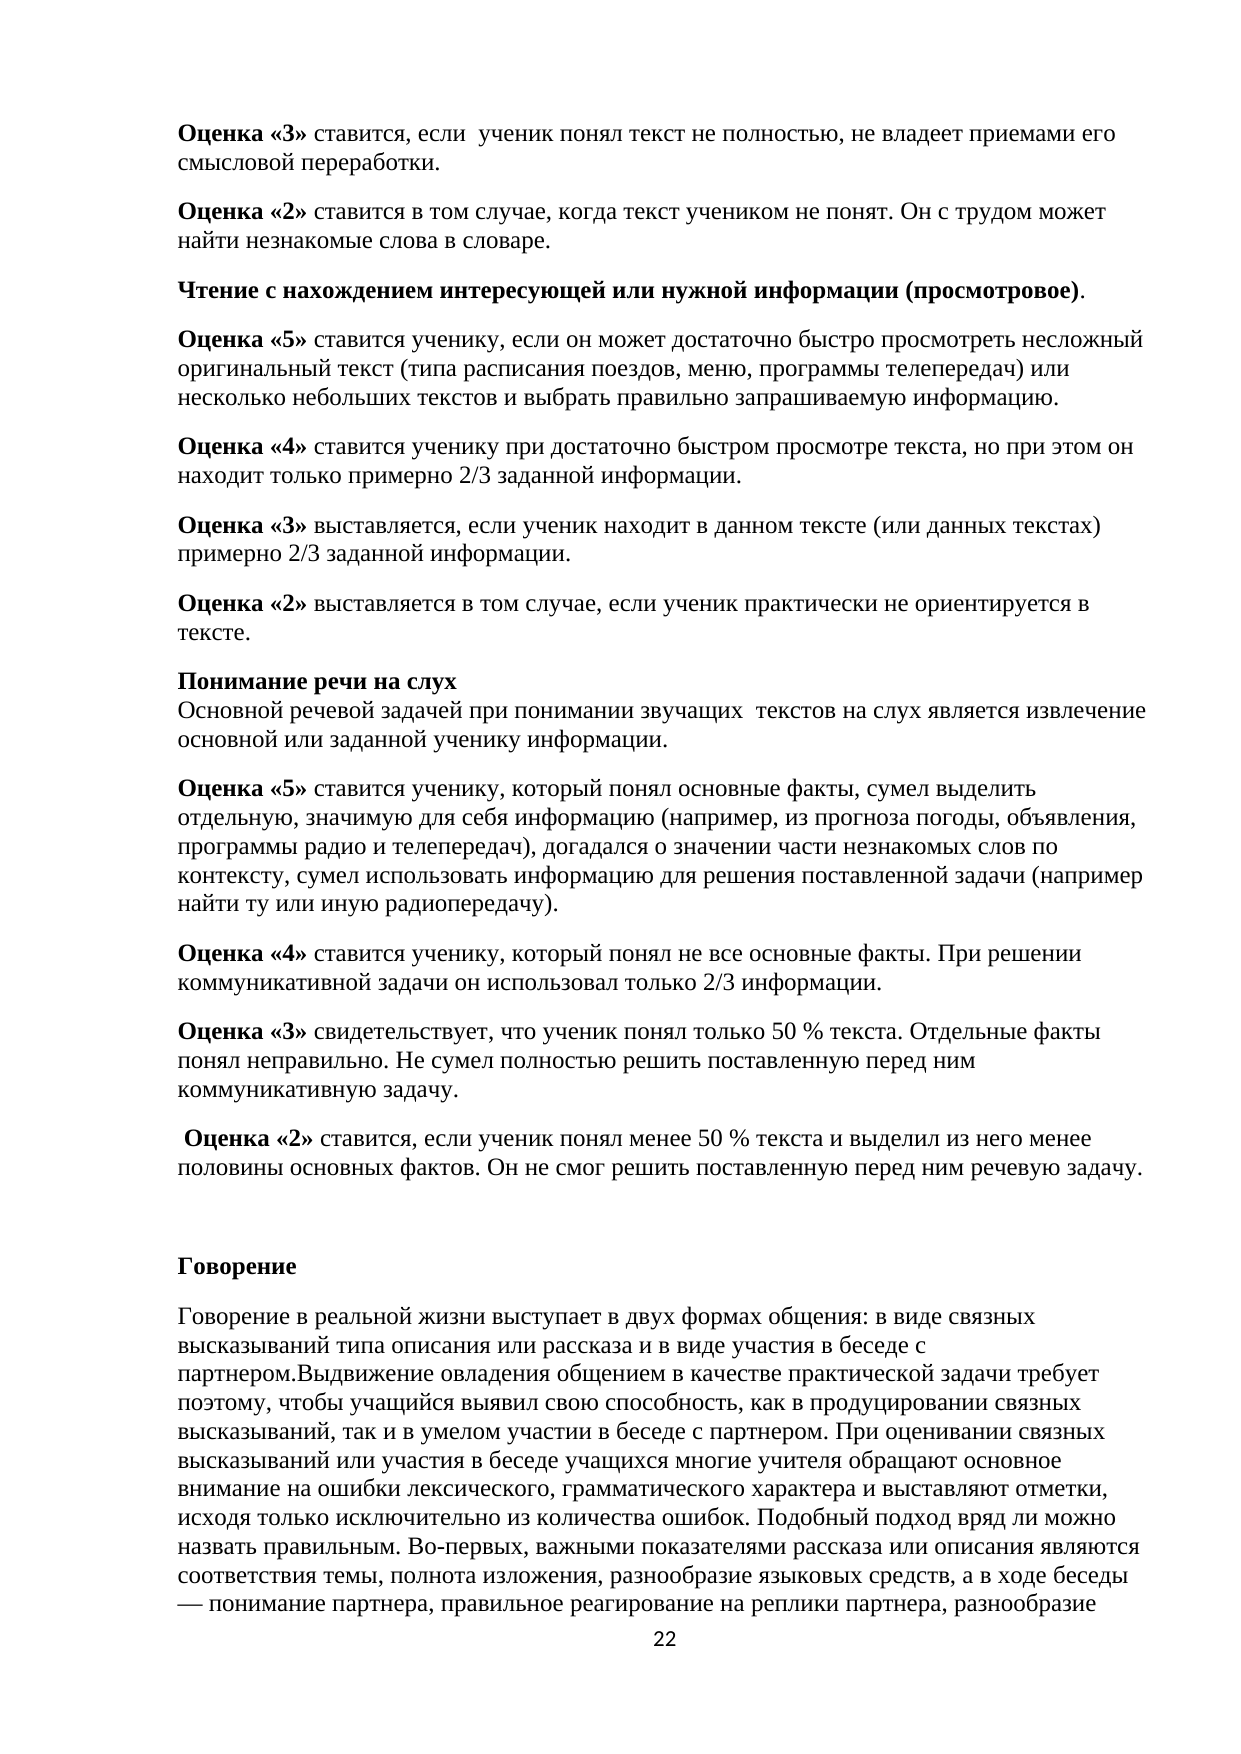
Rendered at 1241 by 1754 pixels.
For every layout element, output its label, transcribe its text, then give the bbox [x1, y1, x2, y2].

text Оценка «3» выставляется, если ученик находит в данном тексте (или данных текстах) примерно 2/3 заданной информации. [177, 510, 1152, 567]
text Оценка «3» ставится, если ученик понял текст не полностью, не владеет приемами его смысловой переработки. [177, 118, 1152, 176]
text Оценка «5» ставится ученику, если он может достаточно быстро просмотреть несложный оригинальный текст (типа расписания поездов, меню, программы телепередач) или несколько небольших текстов и выбрать правильно запрашиваемую информацию. [177, 324, 1152, 411]
text Оценка «2» ставится в том случае, когда текст учеником не понят. Он с трудом может найти незнакомые слова в словаре. [177, 196, 1152, 254]
text Понимание речи на слух Основной речевой задачей при понимании звучащих текстов на слух является извлечение основной или заданной ученику информации. [177, 666, 1152, 753]
text Говорение [177, 1251, 1152, 1280]
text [177, 1301, 1152, 1617]
text Оценка «3» свидетельствует, что ученик понял только 50 % текста. Отдельные факты понял неправильно. Не сумел полностью решить поставленную перед ним коммуникативную задачу. [177, 1016, 1152, 1103]
text Оценка «2» ставится, если ученик понял менее 50 % текста и выделил из него менее половины основных фактов. Он не смог решить поставленную перед ним речевую задачу. [177, 1123, 1152, 1181]
text Оценка «4» ставится ученику при достаточно быстром просмотре текста, но при этом он находит только примерно 2/3 заданной информации. [177, 431, 1152, 489]
text Оценка «4» ставится ученику, который понял не все основные факты. При решении коммуникативной задачи он использовал только 2/3 информации. [177, 938, 1152, 996]
text Оценка «2» выставляется в том случае, если ученик практически не ориентируется в тексте. [177, 588, 1152, 646]
text Чтение с нахождением интересующей или нужной информации (просмотровое). [177, 275, 1152, 303]
text Оценка «5» ставится ученику, который понял основные факты, сумел выделить отдельную, значимую для себя информацию (например, из прогноза погоды, объявления, программы радио и телепередач), догадался о значении части незнакомых слов по контексту, сумел использовать информацию для решения поставленной задачи (например найти ту или иную радиопередачу). [177, 773, 1152, 917]
